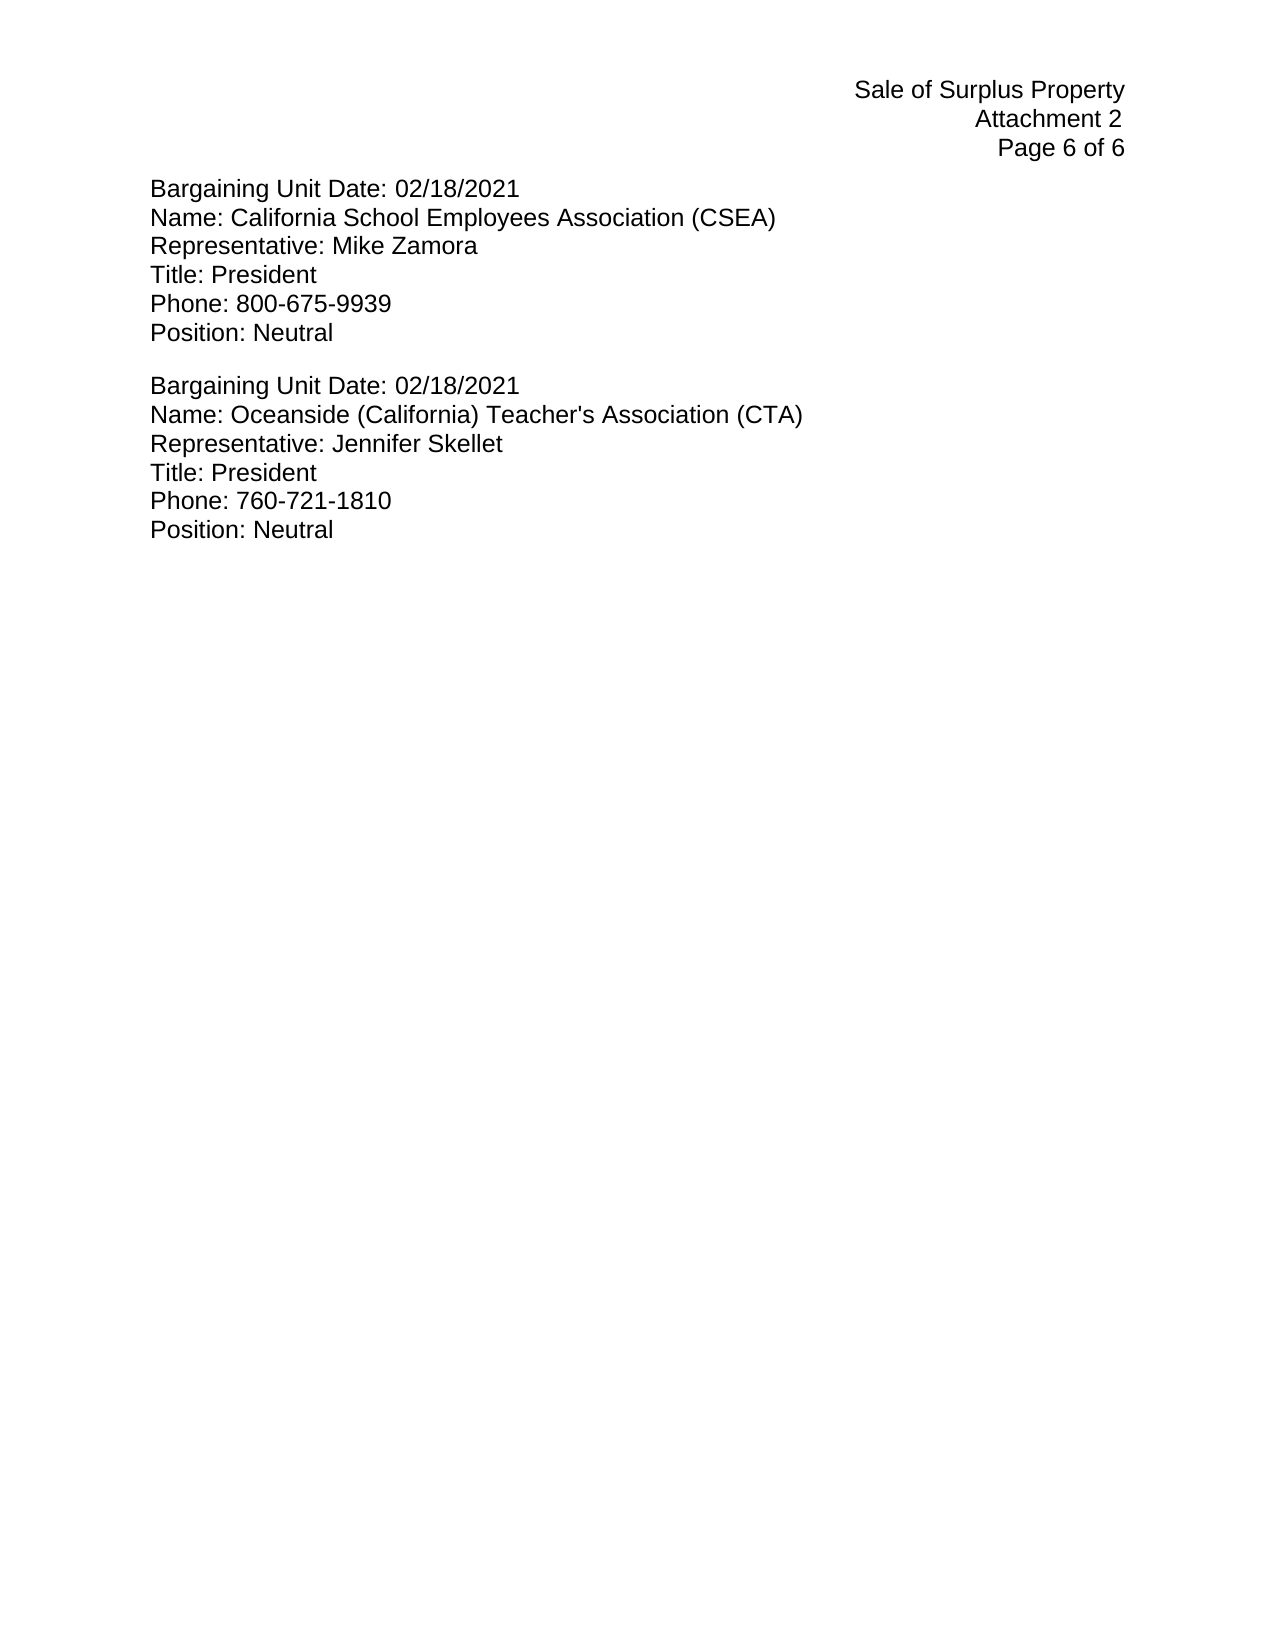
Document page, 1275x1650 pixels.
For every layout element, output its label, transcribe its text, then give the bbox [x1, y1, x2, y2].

text Bargaining Unit Date: 02/18/2021 [150, 174, 1125, 202]
text Title: President [150, 260, 1125, 289]
text Name: Oceanside (California) Teacher's Association (CTA) [150, 400, 1125, 429]
text Phone: 800-675-9939 [150, 289, 1125, 317]
text Representative: Jennifer Skellet [150, 429, 1125, 457]
text Position: Neutral [150, 515, 1125, 544]
text Bargaining Unit Date: 02/18/2021 [150, 371, 1125, 400]
text Title: President [150, 457, 1125, 486]
text Phone: 760-721-1810 [150, 486, 1125, 515]
text Position: Neutral [150, 317, 1125, 346]
text Name: California School Employees Association (CSEA) [150, 202, 1125, 231]
text Representative: Mike Zamora [150, 231, 1125, 260]
